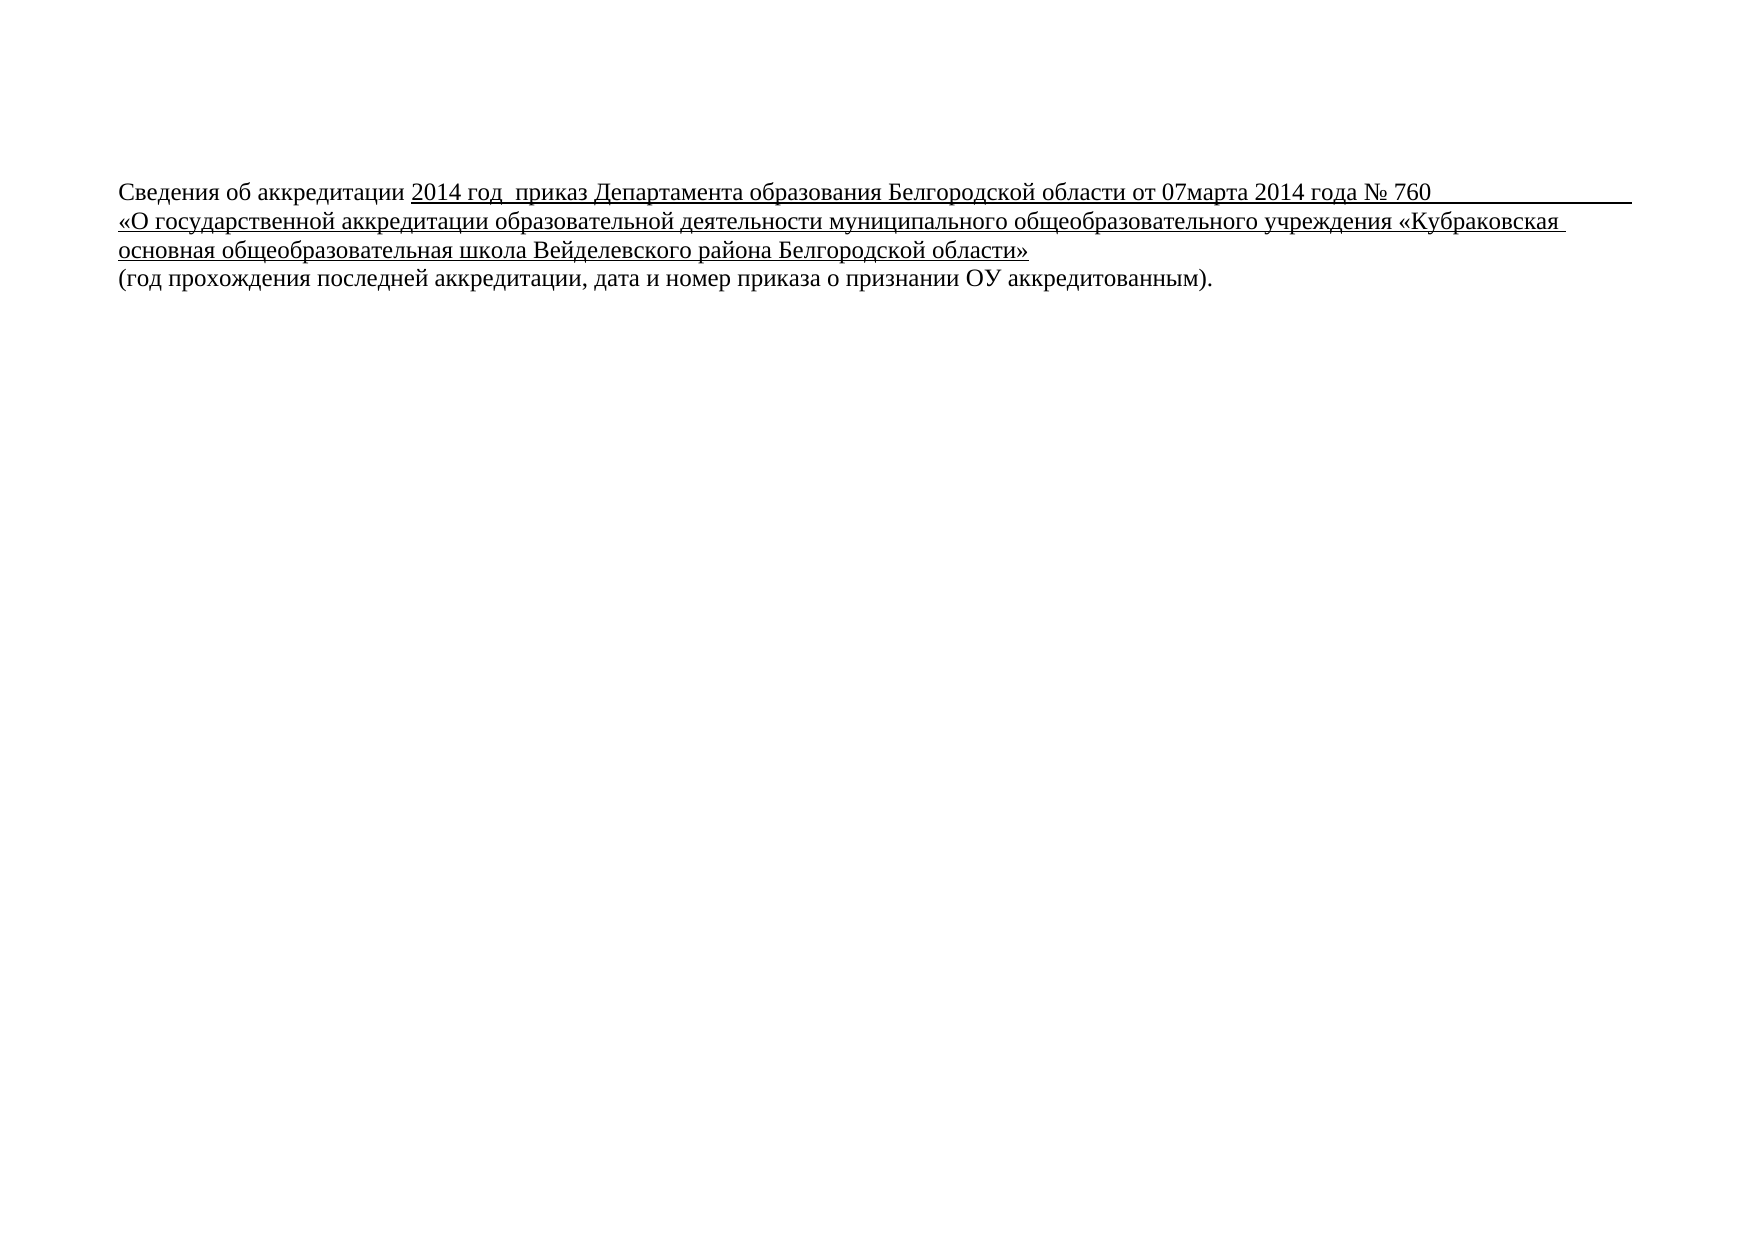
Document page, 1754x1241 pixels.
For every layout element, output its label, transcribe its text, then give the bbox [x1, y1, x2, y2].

text Сведения об аккредитации 2014 год приказ Департамента образования Белгородской области от 07марта 2014 года № 760 «О государственной аккредитации образовательной деятельности муниципального общеобразовательного учреждения «Кубраковская основная общеобразовательная школа Вейделевского района Белгородской области» [118, 177, 1636, 263]
text (год прохождения последней аккредитации, дата и номер приказа о признании ОУ аккредитованным). [118, 263, 1636, 292]
